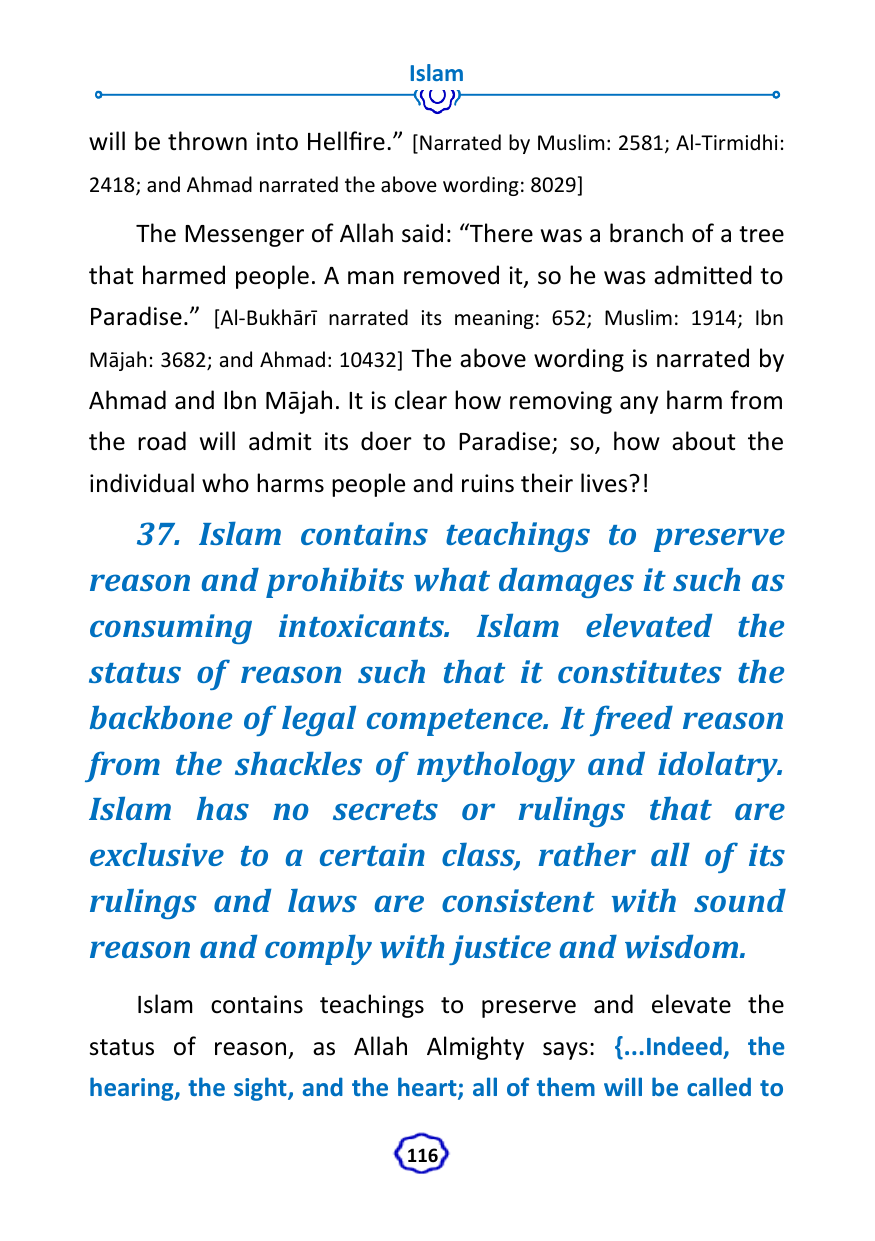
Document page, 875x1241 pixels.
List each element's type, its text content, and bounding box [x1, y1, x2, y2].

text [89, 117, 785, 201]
text The Messenger of Allah said: “There was a branch of a tree that harmed people. A man removed it, so he was admitted to Paradise.” [Al-Bukhārī narrated its meaning: 652; Muslim: 1914; Ibn Mājah: 3682; and Ahmad: 10432] The above wording is narrated by Ahmad and Ibn Mājah. It is clear how removing any harm from the road will admit its doer to Paradise; so, how about the individual who harms people and ruins their lives?! [89, 209, 785, 501]
picture [385, 1131, 459, 1177]
subtitle 37. Islam contains teachings to preserve reason and prohibits what damages it such as consuming intoxicants. Islam elevated the status of reason such that it constitutes the backbone of legal competence. It freed reason from the shackles of mythology and idolatry. Islam has no secrets or rulings that are exclusive to a certain class, rather all of its rulings and laws are consistent with sound reason and comply with justice and wisdom. [89, 509, 785, 967]
picture [88, 90, 786, 116]
